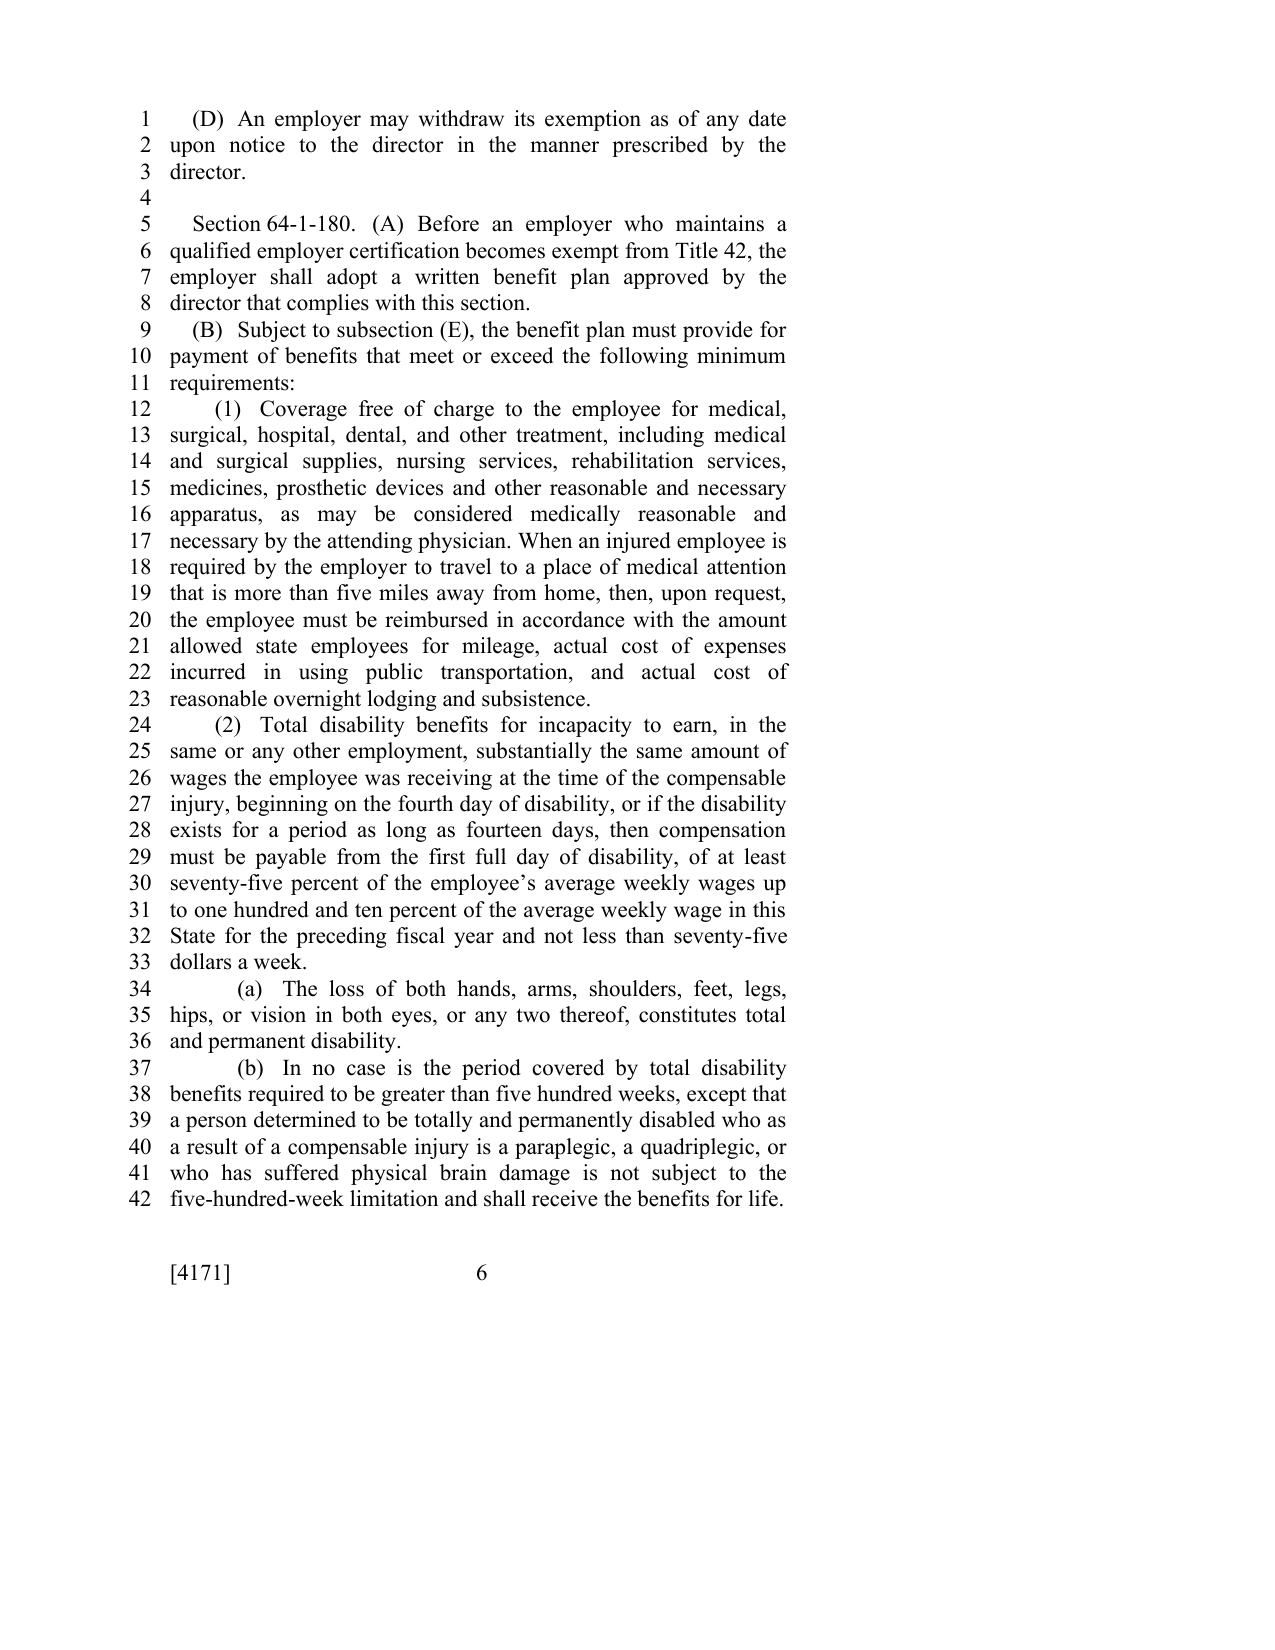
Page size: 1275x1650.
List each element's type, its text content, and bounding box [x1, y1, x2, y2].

text (b) In no case is the period covered by total disability benefits required to be greater than five hundred weeks, except that a person determined to be totally and permanently disabled who as a result of a compensable injury is a paraplegic, a quadriplegic, or who has suffered physical brain damage is not subject to the five-hundred-week limitation and shall receive the benefits for life. [169, 1054, 787, 1212]
text (a) The loss of both hands, arms, shoulders, feet, legs, hips, or vision in both eyes, or any two thereof, constitutes total and permanent disability. [169, 975, 787, 1054]
text (D) An employer may withdraw its exemption as of any date upon notice to the director in the manner prescribed by the director. [169, 105, 787, 184]
text Section 64-1-180. (A) Before an employer who maintains a qualified employer certification becomes exempt from Title 42, the employer shall adopt a written benefit plan approved by the director that complies with this section. [169, 210, 787, 316]
text (1) Coverage free of charge to the employee for medical, surgical, hospital, dental, and other treatment, including medical and surgical supplies, nursing services, rehabilitation services, medicines, prosthetic devices and other reasonable and necessary apparatus, as may be considered medically reasonable and necessary by the attending physician. When an injured employee is required by the employer to travel to a place of medical attention that is more than five miles away from home, then, upon request, the employee must be reimbursed in accordance with the amount allowed state employees for mileage, actual cost of expenses incurred in using public transportation, and actual cost of reasonable overnight lodging and subsistence. [169, 395, 787, 711]
text (B) Subject to subsection (E), the benefit plan must provide for payment of benefits that meet or exceed the following minimum requirements: [169, 316, 787, 395]
text (2) Total disability benefits for incapacity to earn, in the same or any other employment, substantially the same amount of wages the employee was receiving at the time of the compensable injury, beginning on the fourth day of disability, or if the disability exists for a period as long as fourteen days, then compensation must be payable from the first full day of disability, of at least seventy-five percent of the employee’s average weekly wages up to one hundred and ten percent of the average weekly wage in this State for the preceding fiscal year and not less than seventy-five dollars a week. [169, 711, 787, 975]
